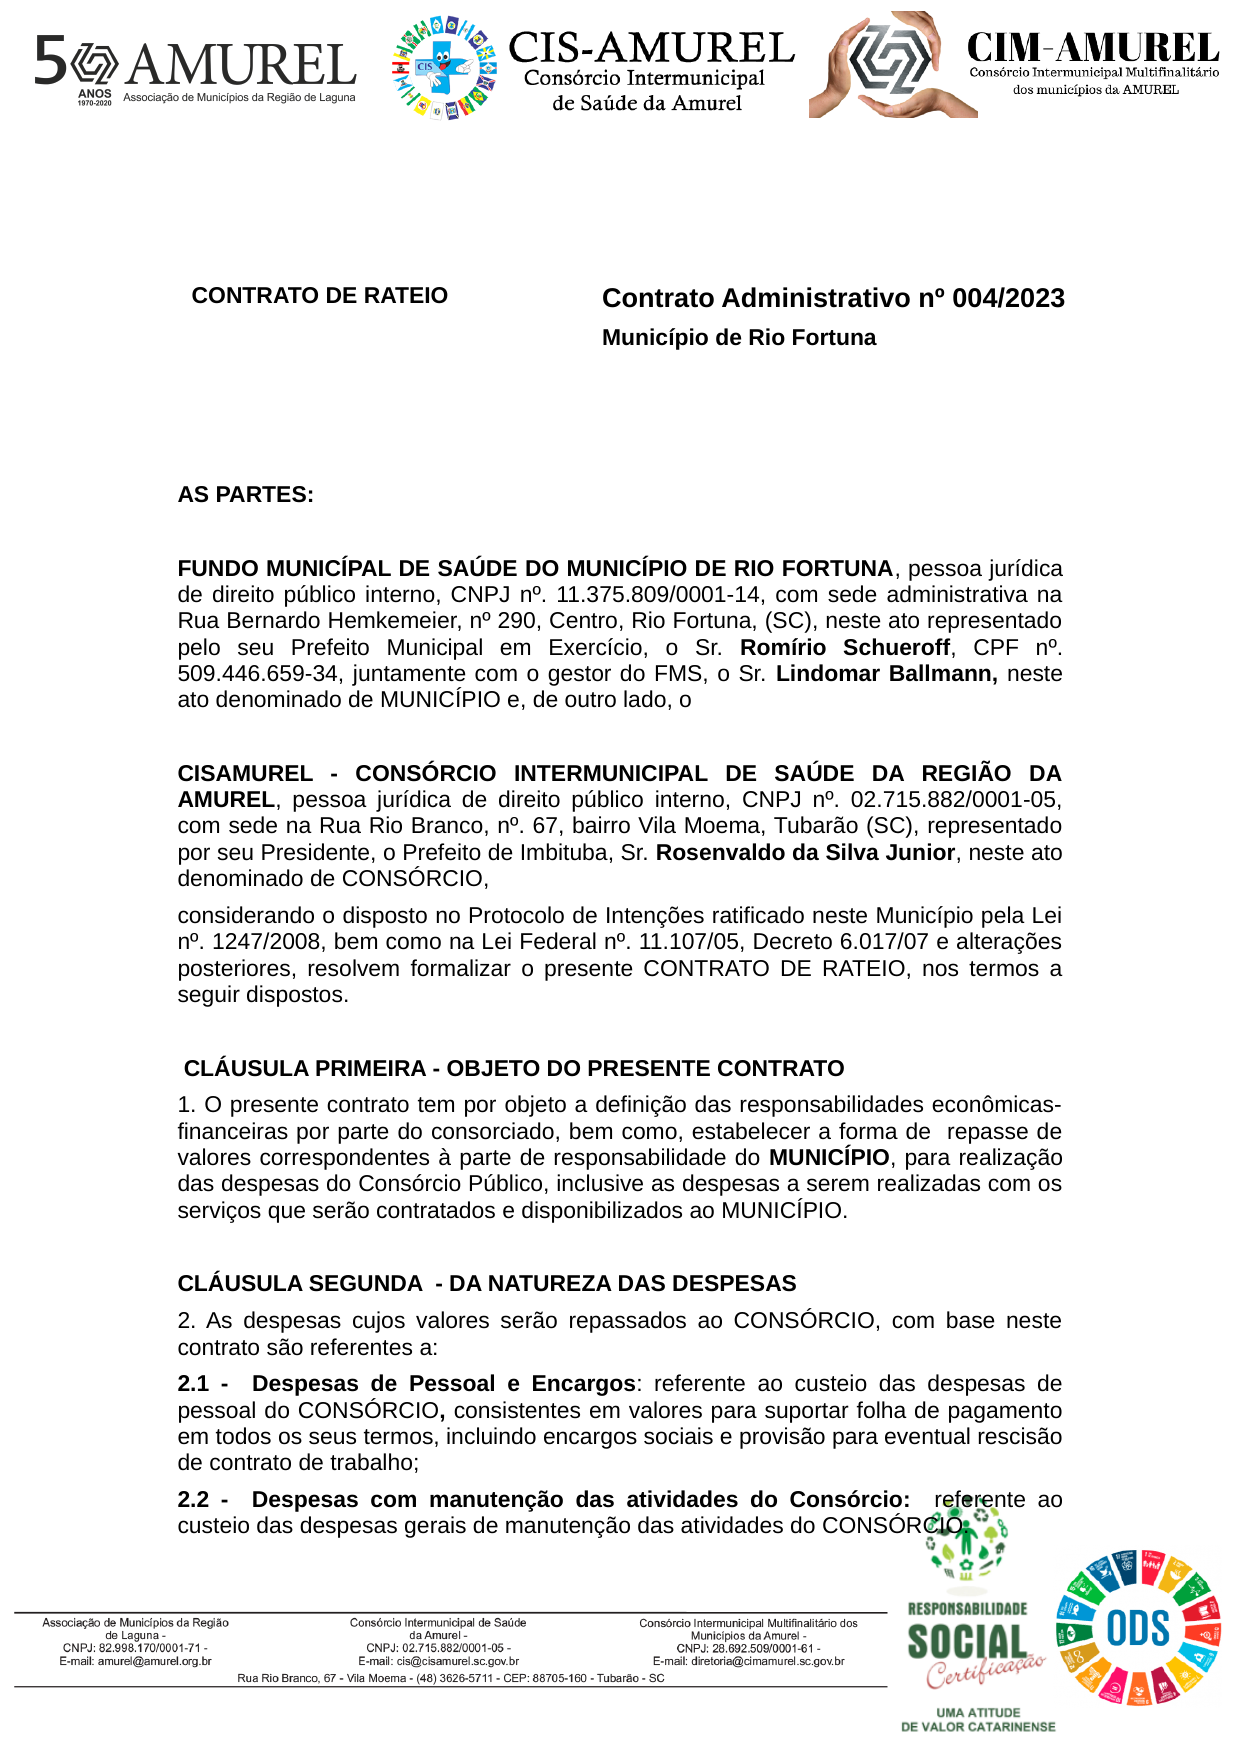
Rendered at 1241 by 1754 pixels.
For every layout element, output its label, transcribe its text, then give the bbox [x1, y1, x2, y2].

text AS PARTES: [177, 481, 1063, 507]
picture [879, 1496, 1223, 1737]
table_header CONTRATO DE RATEIO [180, 271, 591, 360]
table_header Contrato Administrativo nº 004/2023 Município de Rio Fortuna [591, 271, 1100, 360]
text considerando o disposto no Protocolo de Intenções ratificado neste Município pela Lei nº. 1247/2008, bem como na Lei Federal nº. 11.107/05, Decreto 6.017/07 e alterações posteriores, resolvem formalizar o presente CONTRATO DE RATEIO, nos termos a seguir dispostos. [177, 902, 1063, 1007]
text CLÁUSULA SEGUNDA - DA NATUREZA DAS DESPESAS [177, 1270, 1063, 1297]
text 2.2 - Despesas com manutenção das atividades do Consórcio: referente ao custeio das despesas gerais de manutenção das atividades do CONSÓRCIO. [177, 1486, 1063, 1539]
text 2. As despesas cujos valores serão repassados ao CONSÓRCIO, com base neste contrato são referentes a: [177, 1307, 1063, 1360]
text 2.1 - Despesas de Pessoal e Encargos: referente ao custeio das despesas de pessoal do CONSÓRCIO, consistentes em valores para suportar folha de pagamento em todos os seus termos, incluindo encargos sociais e provisão para eventual rescisão de contrato de trabalho; [177, 1370, 1063, 1476]
text CISAMUREL - CONSÓRCIO INTERMUNICIPAL DE SAÚDE DA REGIÃO DA AMUREL, pessoa jurídica de direito público interno, CNPJ nº. 02.715.882/0001-05, com sede na Rua Rio Branco, nº. 67, bairro Vila Moema, Tubarão (SC), representado por seu Presidente, o Prefeito de Imbituba, Sr. Rosenvaldo da Silva Junior, neste ato denominado de CONSÓRCIO, [177, 760, 1063, 892]
text FUNDO MUNICÍPAL DE SAÚDE DO MUNICÍPIO DE RIO FORTUNA, pessoa jurídica de direito público interno, CNPJ nº. 11.375.809/0001-14, com sede administrativa na Rua Bernardo Hemkemeier, nº 290, Centro, Rio Fortuna, (SC), neste ato representado pelo seu Prefeito Municipal em Exercício, o Sr. Romírio Schueroff, CPF nº. 509.446.659-34, juntamente com o gestor do FMS, o Sr. Lindomar Ballmann, neste ato denominado de MUNICÍPIO e, de outro lado, o [177, 554, 1063, 713]
text 1. O presente contrato tem por objeto a definição das responsabilidades econômicas-financeiras por parte do consorciado, bem como, estabelecer a forma de repasse de valores correspondentes à parte de responsabilidade do MUNICÍPIO, para realização das despesas do Consórcio Público, inclusive as despesas a serem realizadas com os serviços que serão contratados e disponibilizados ao MUNICÍPIO. [177, 1091, 1063, 1223]
text CLÁUSULA PRIMEIRA - OBJETO DO PRESENTE CONTRATO [177, 1054, 1063, 1081]
picture [386, 11, 1235, 121]
picture [10, 2, 378, 131]
